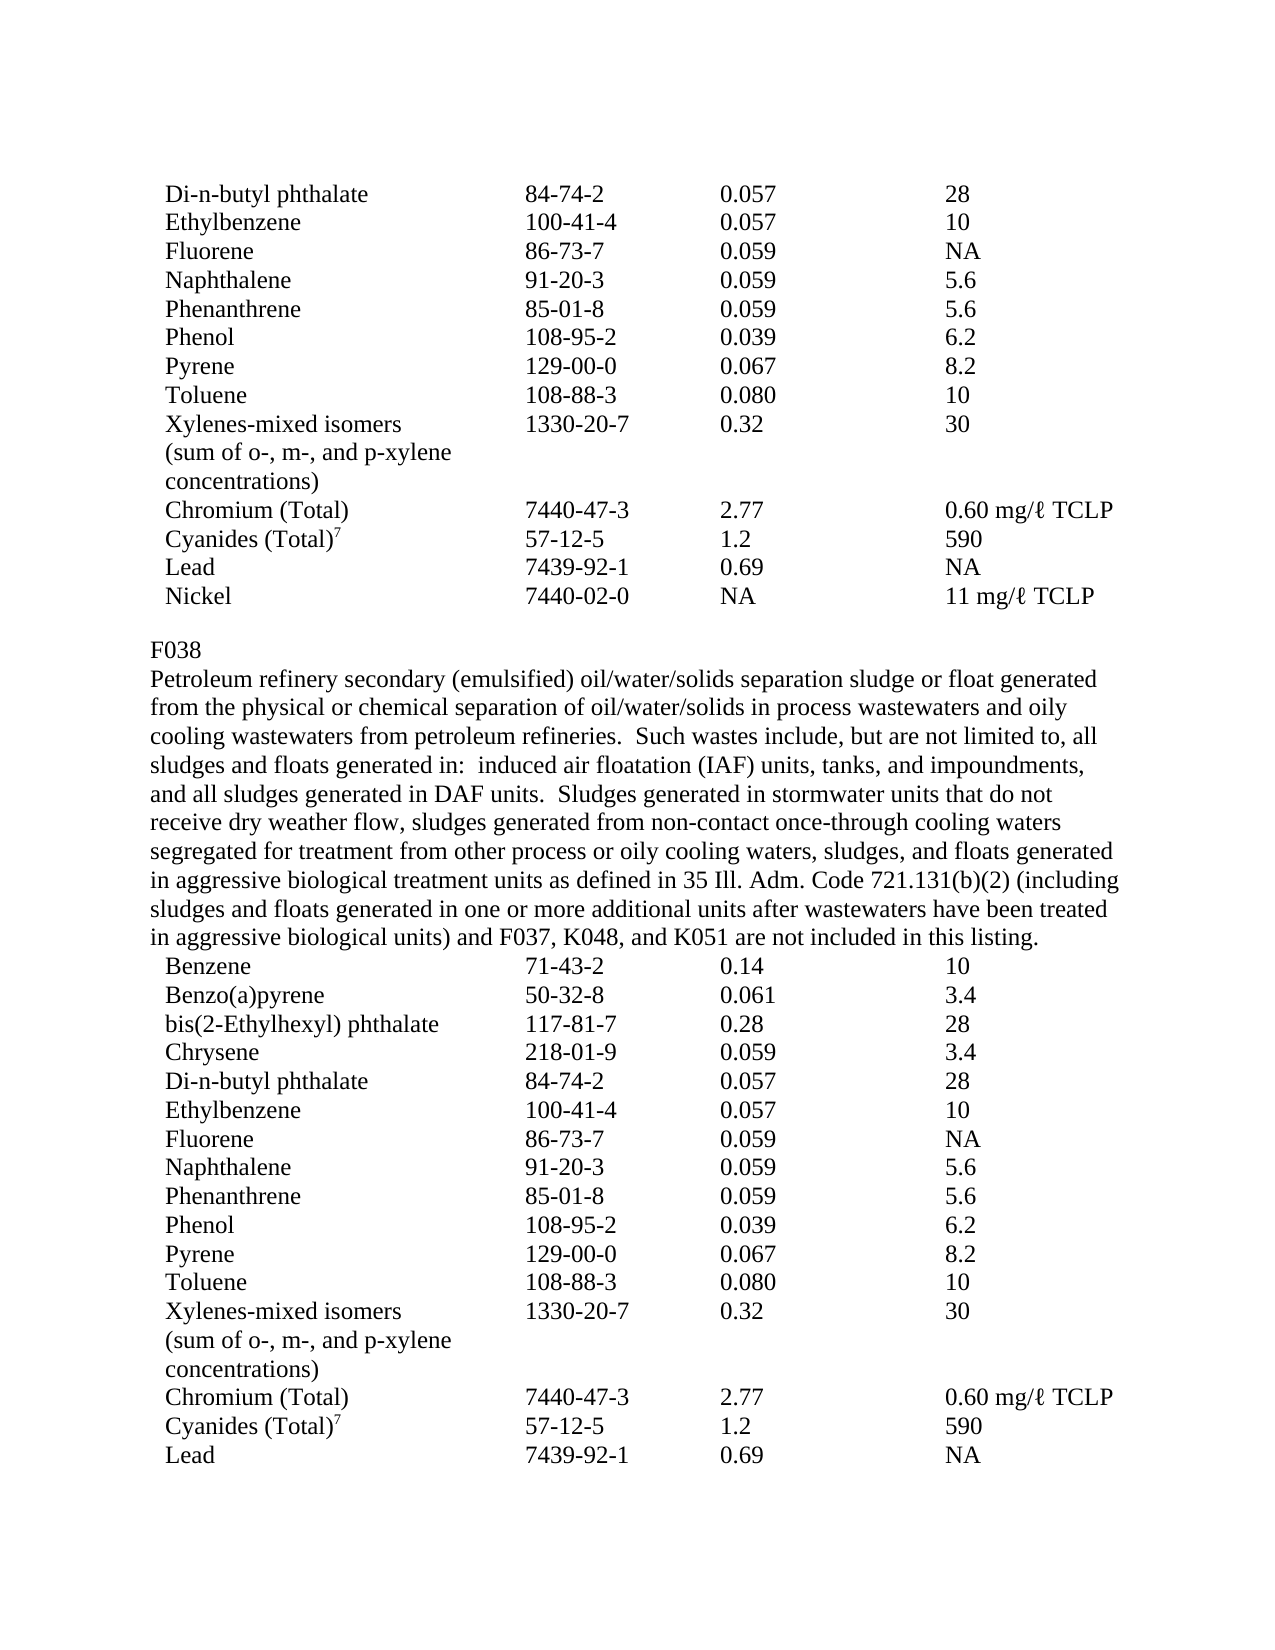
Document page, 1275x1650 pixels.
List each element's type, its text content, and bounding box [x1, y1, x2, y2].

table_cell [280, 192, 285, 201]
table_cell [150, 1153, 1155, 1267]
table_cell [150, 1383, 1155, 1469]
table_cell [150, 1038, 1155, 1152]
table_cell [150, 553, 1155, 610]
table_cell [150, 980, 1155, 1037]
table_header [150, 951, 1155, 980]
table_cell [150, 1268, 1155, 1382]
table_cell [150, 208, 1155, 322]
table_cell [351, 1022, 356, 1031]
text F038 [150, 635, 1125, 664]
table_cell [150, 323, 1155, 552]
text Petroleum refinery secondary (emulsified) oil/water/solids separation sludge or float generated from the physical or chemical separation of oil/water/solids in process wastewaters and oily cooling wastewaters from petroleum refineries. Such wastes include, but are not limited to, all sludges and floats generated in: induced air floatation (IAF) units, tanks, and impoundments, and all sludges generated in DAF units. Sludges generated in stormwater units that do not receive dry weather flow, sludges generated from non-contact once-through cooling waters segregated for treatment from other process or oily cooling waters, sludges, and floats generated in aggressive biological treatment units as defined in 35 Ill. Adm. Code 721.131(b)(2) (including sludges and floats generated in one or more additional units after wastewaters have been treated in aggressive biological units) and F037, K048, and K051 are not included in this listing. [150, 664, 1125, 951]
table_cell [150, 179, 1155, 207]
